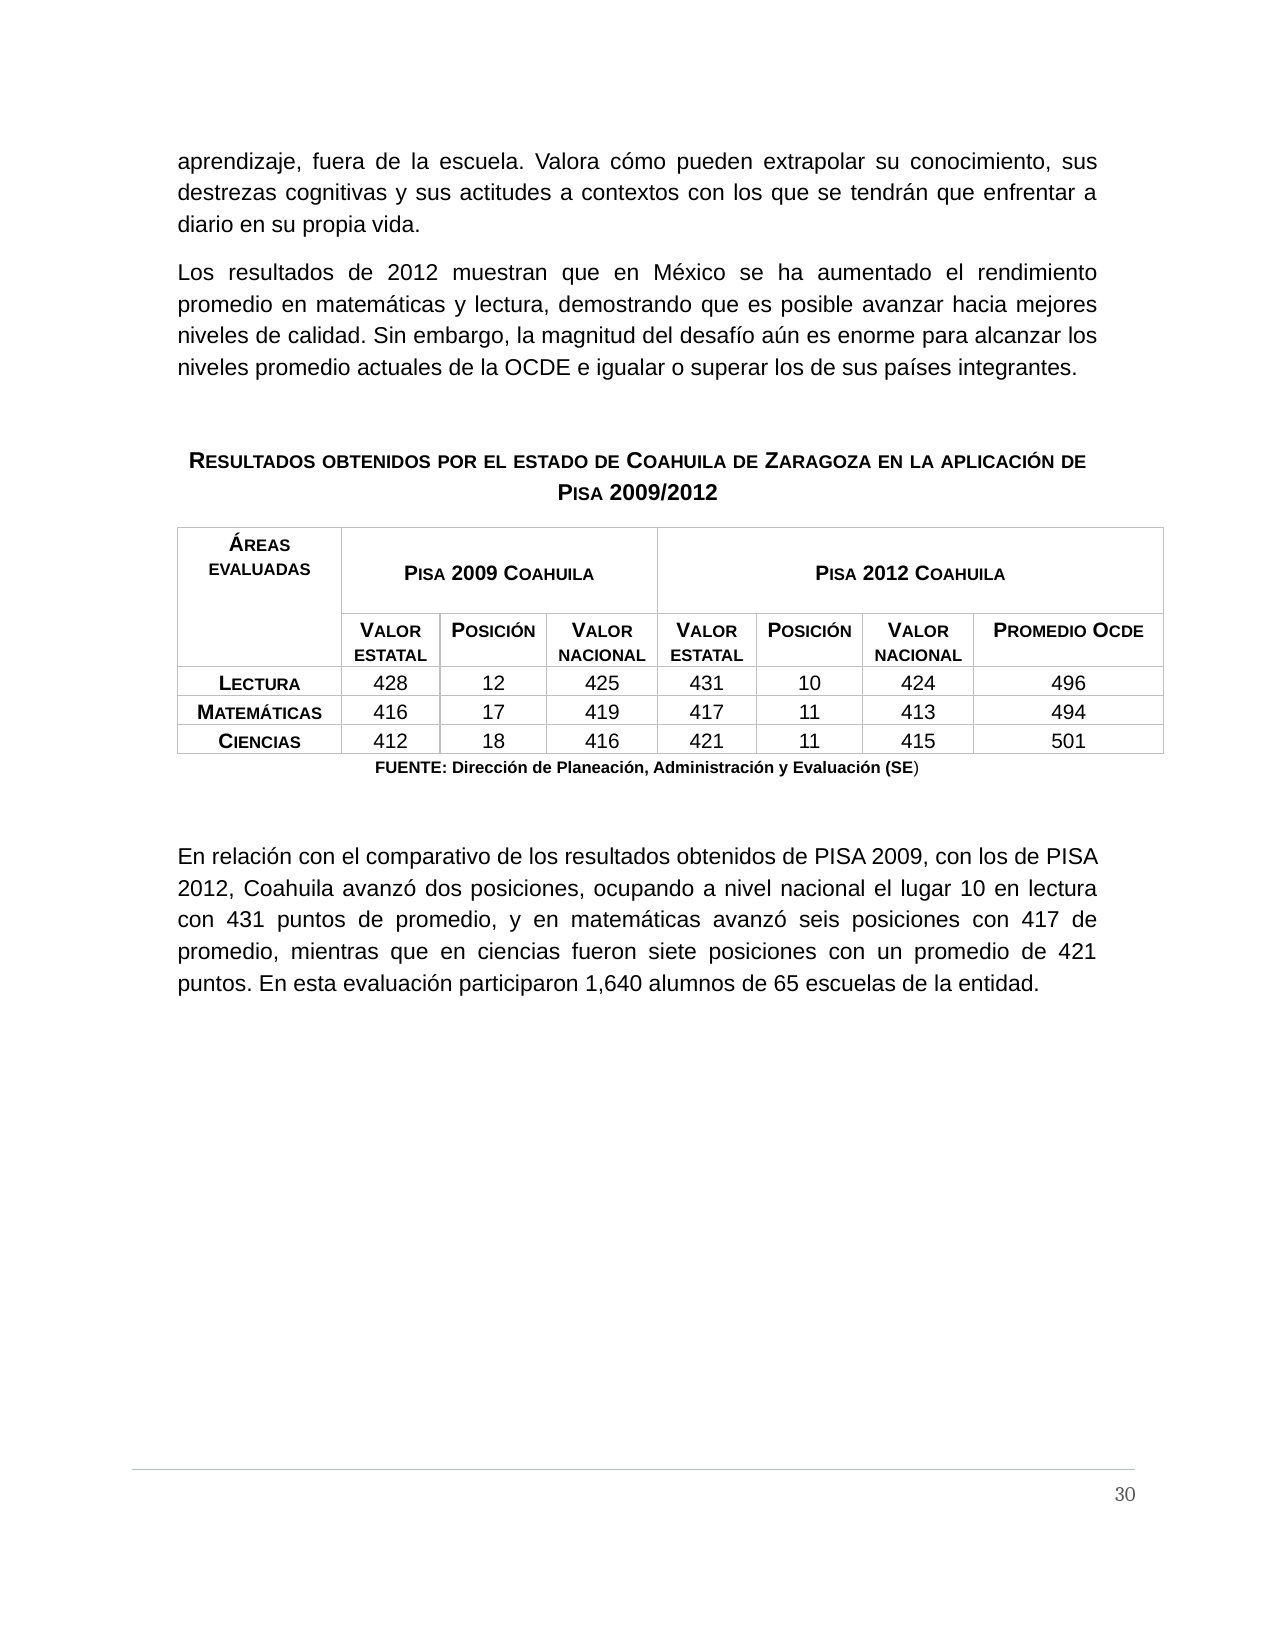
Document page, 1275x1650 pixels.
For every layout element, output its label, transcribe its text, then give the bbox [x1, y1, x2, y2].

table_cell 419 [547, 696, 657, 724]
table_cell 424 [863, 667, 973, 695]
text En relación con el comparativo de los resultados obtenidos de PISA 2009, con los de PISA 2012, Coahuila avanzó dos posiciones, ocupando a nivel nacional el lugar 10 en lectura con 431 puntos de promedio, y en matemáticas avanzó seis posiciones con 417 de promedio, mientras que en ciencias fueron siete posiciones con un promedio de 421 puntos. En esta evaluación participaron 1,640 alumnos de 65 escuelas de la entidad. [177, 843, 1098, 996]
table_header Áreas evaluadas [178, 528, 341, 666]
text Resultados obtenidos por el estado de Coahuila de Zaragoza en la aplicación de Pisa 2009/2012 [177, 447, 1098, 505]
table_header Pisa 2009 Coahuila [342, 528, 657, 612]
table_cell 431 [658, 667, 756, 695]
table_cell Posición [441, 614, 546, 666]
table_cell Valor nacional [547, 614, 657, 666]
table_cell 494 [974, 696, 1163, 724]
table_cell Lectura [178, 667, 341, 695]
table_cell 17 [441, 696, 546, 724]
table_cell 11 [757, 725, 862, 753]
table_cell 11 [757, 696, 862, 724]
table_cell 425 [547, 667, 657, 695]
table_cell Ciencias [178, 725, 341, 753]
table_cell 415 [863, 725, 973, 753]
table_cell 421 [658, 725, 756, 753]
table_cell 10 [757, 667, 862, 695]
table_cell 416 [547, 725, 657, 753]
table_cell Valor nacional [863, 614, 973, 666]
text FUENTE: Dirección de Planeación, Administración y Evaluación (SE) [177, 758, 1116, 777]
table_cell Matemáticas [178, 696, 341, 724]
table_cell 416 [342, 696, 439, 724]
text Los resultados de 2012 muestran que en México se ha aumentado el rendimiento promedio en matemáticas y lectura, demostrando que es posible avanzar hacia mejores niveles de calidad. Sin embargo, la magnitud del desafío aún es enorme para alcanzar los niveles promedio actuales de la OCDE e igualar o superar los de sus países integrantes. [177, 259, 1098, 380]
table_cell Posición [757, 614, 862, 666]
table_cell 18 [441, 725, 546, 753]
table_cell 413 [863, 696, 973, 724]
table_cell Valor estatal [342, 614, 439, 666]
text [177, 148, 1098, 237]
table_cell 12 [441, 667, 546, 695]
table_cell 417 [658, 696, 756, 724]
table_cell Valor estatal [658, 614, 756, 666]
table_cell 428 [342, 667, 439, 695]
table_cell 412 [342, 725, 439, 753]
table_header Pisa 2012 Coahuila [658, 528, 1163, 612]
table_cell 496 [974, 667, 1163, 695]
table_cell 501 [974, 725, 1163, 753]
table_cell Promedio Ocde [974, 614, 1163, 666]
